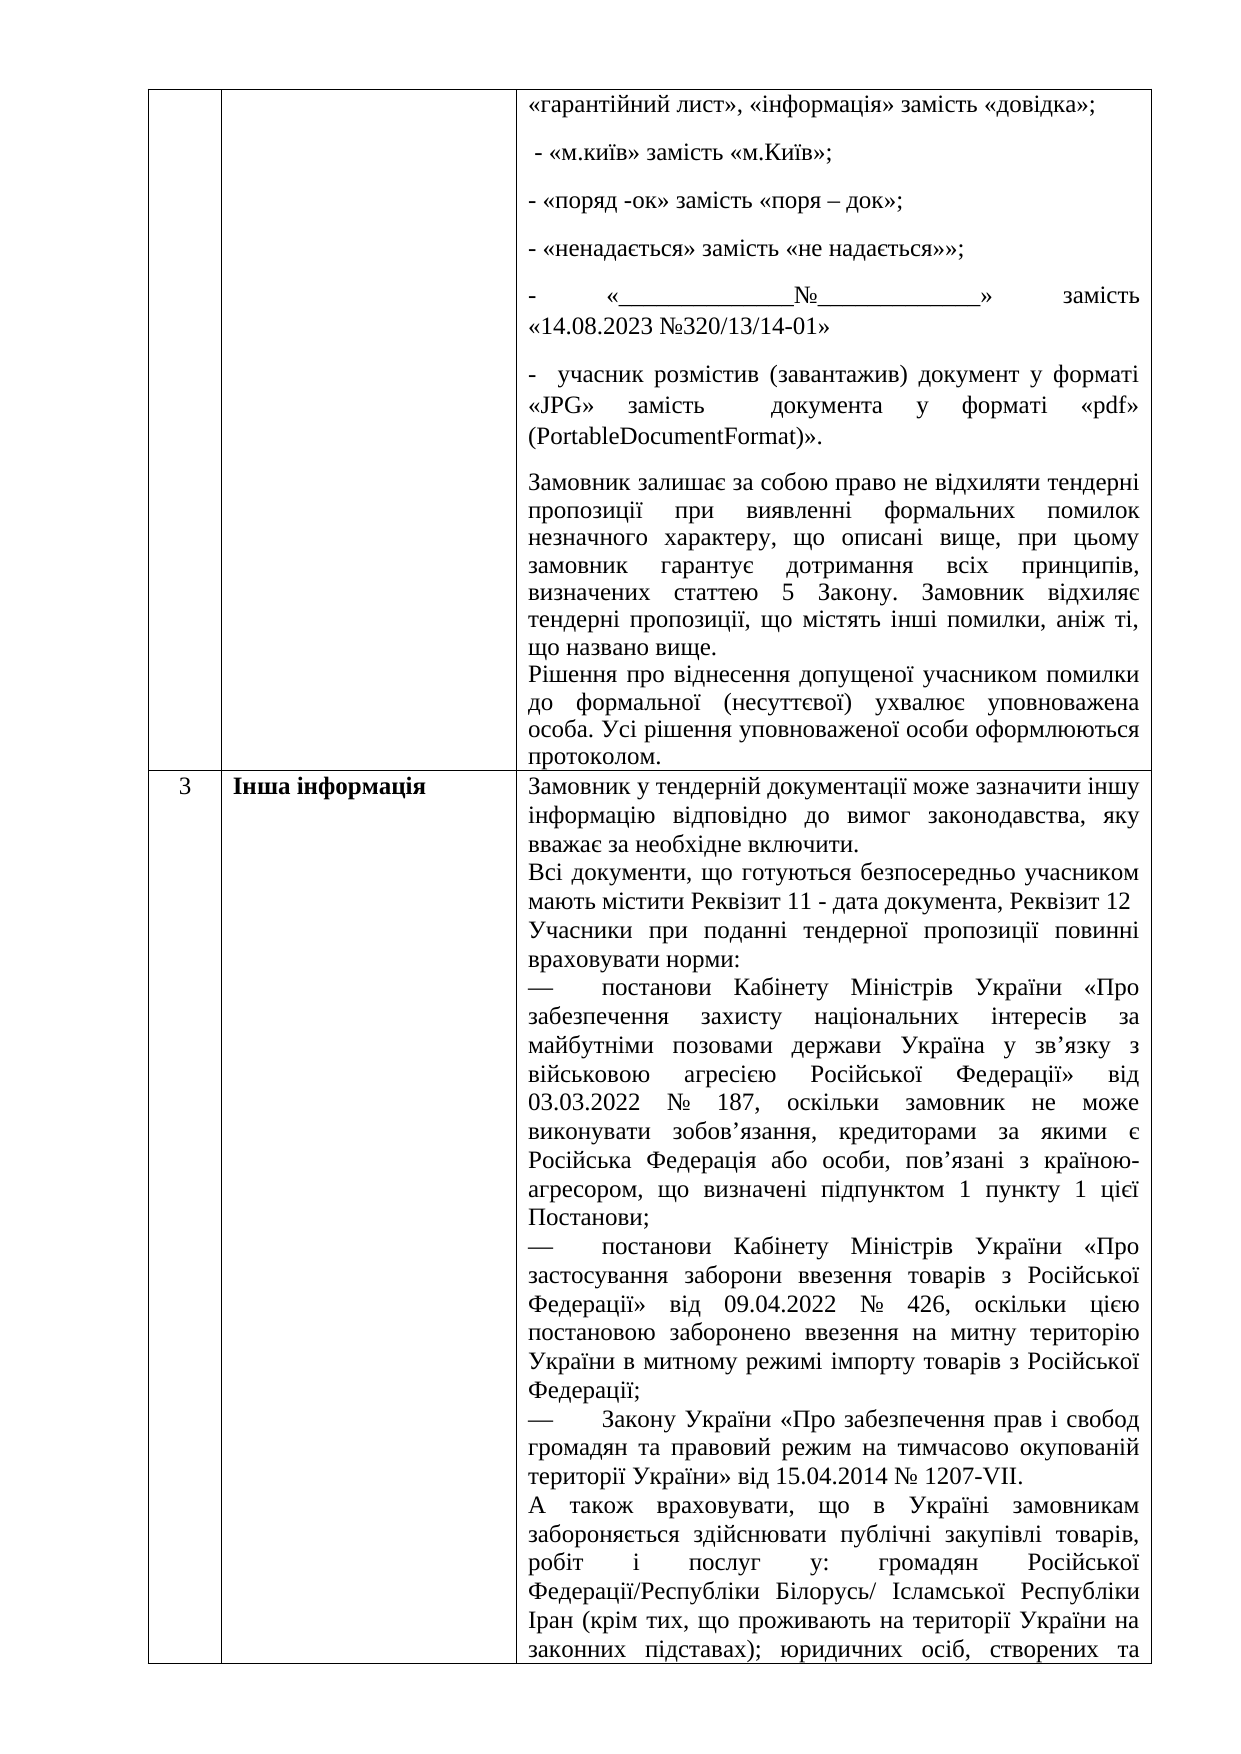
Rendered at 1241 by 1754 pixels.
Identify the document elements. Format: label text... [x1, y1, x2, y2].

table_cell 3 [149, 771, 221, 1662]
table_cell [517, 90, 1151, 770]
table_cell Інша інформація [222, 771, 516, 1662]
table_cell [222, 90, 516, 770]
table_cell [517, 771, 1151, 1662]
table_cell 2 [149, 90, 221, 770]
